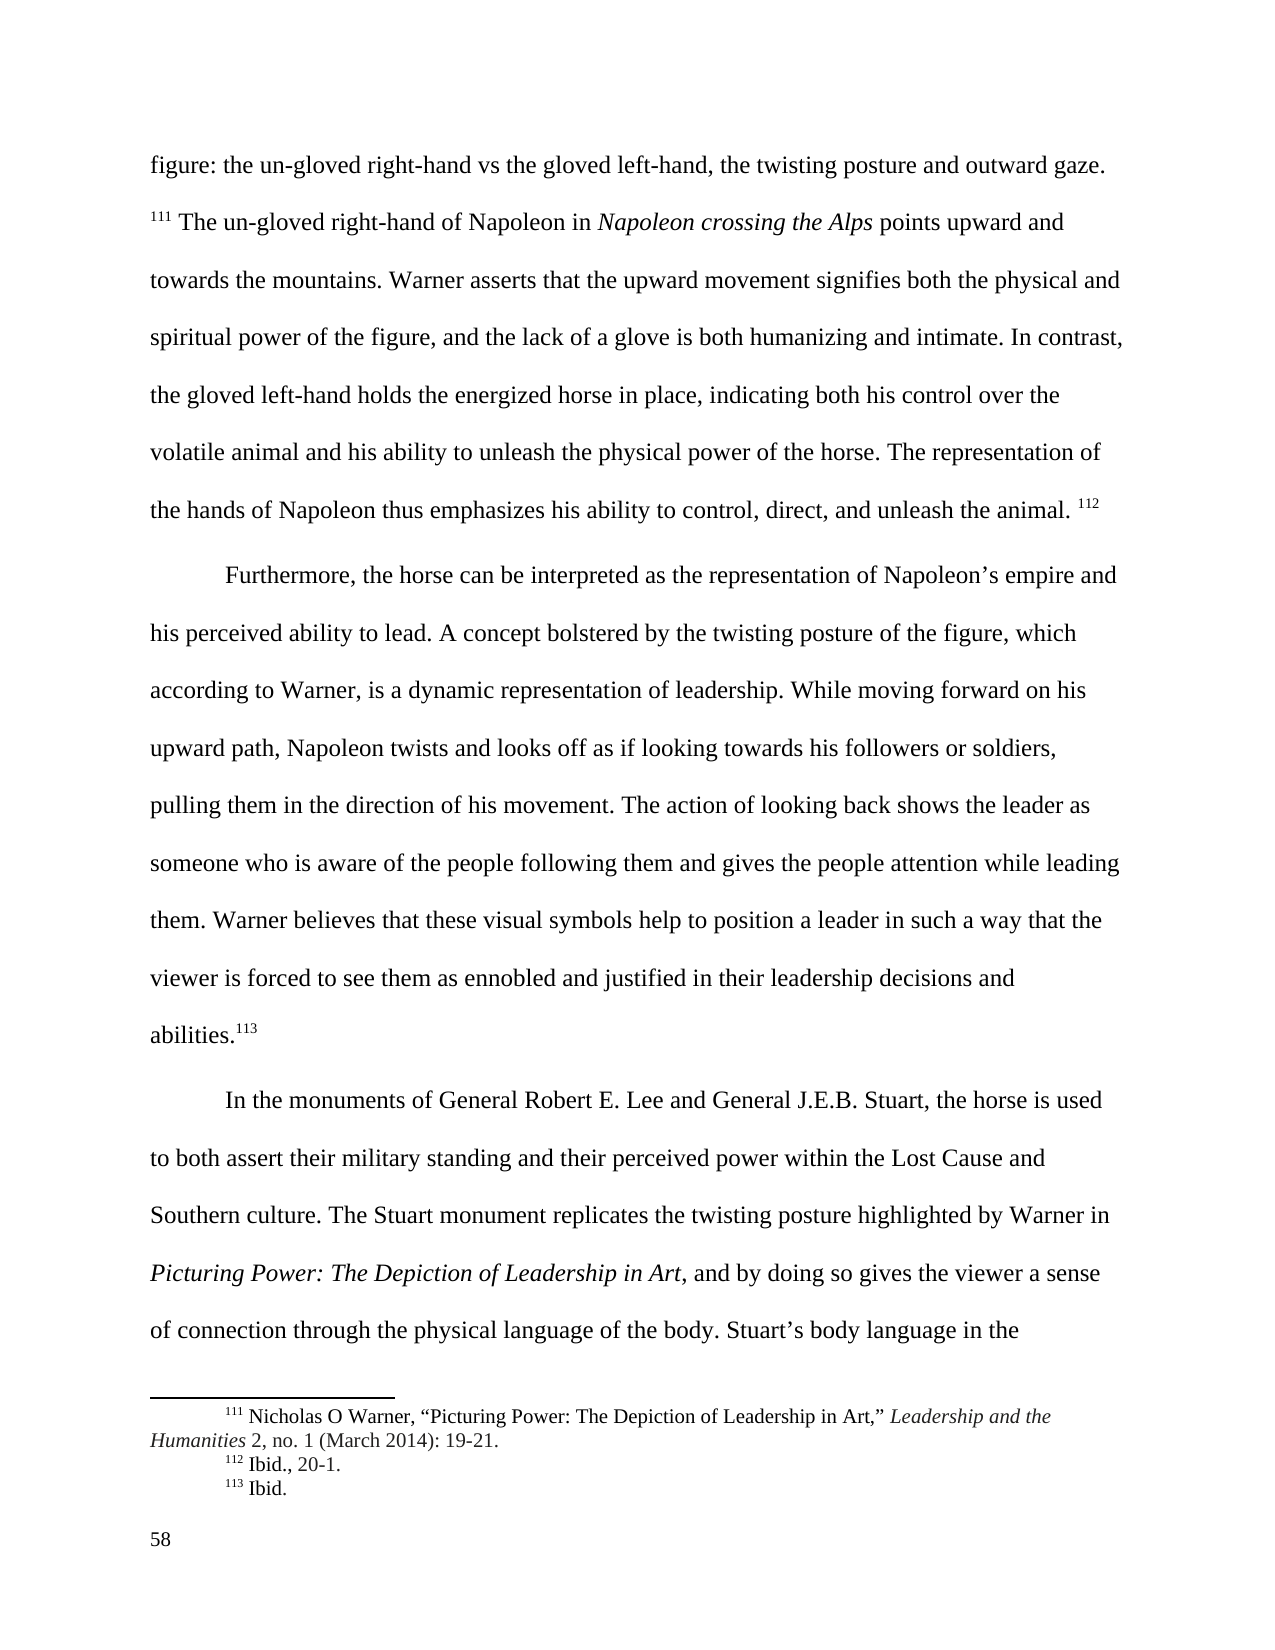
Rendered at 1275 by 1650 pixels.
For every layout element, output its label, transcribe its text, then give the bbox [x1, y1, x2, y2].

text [150, 1086, 1125, 1344]
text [150, 150, 1125, 524]
text Furthermore, the horse can be interpreted as the representation of Napoleon’s empire and his perceived ability to lead. A concept bolstered by the twisting posture of the figure, which according to Warner, is a dynamic representation of leadership. While moving forward on his upward path, Napoleon twists and looks off as if looking towards his followers or soldiers, pulling them in the direction of his movement. The action of looking back shows the leader as someone who is aware of the people following them and gives the people attention while leading them. Warner believes that these visual symbols help to position a leader in such a way that the viewer is forced to see them as ennobled and justified in their leadership decisions and abilities. [150, 560, 1125, 1049]
